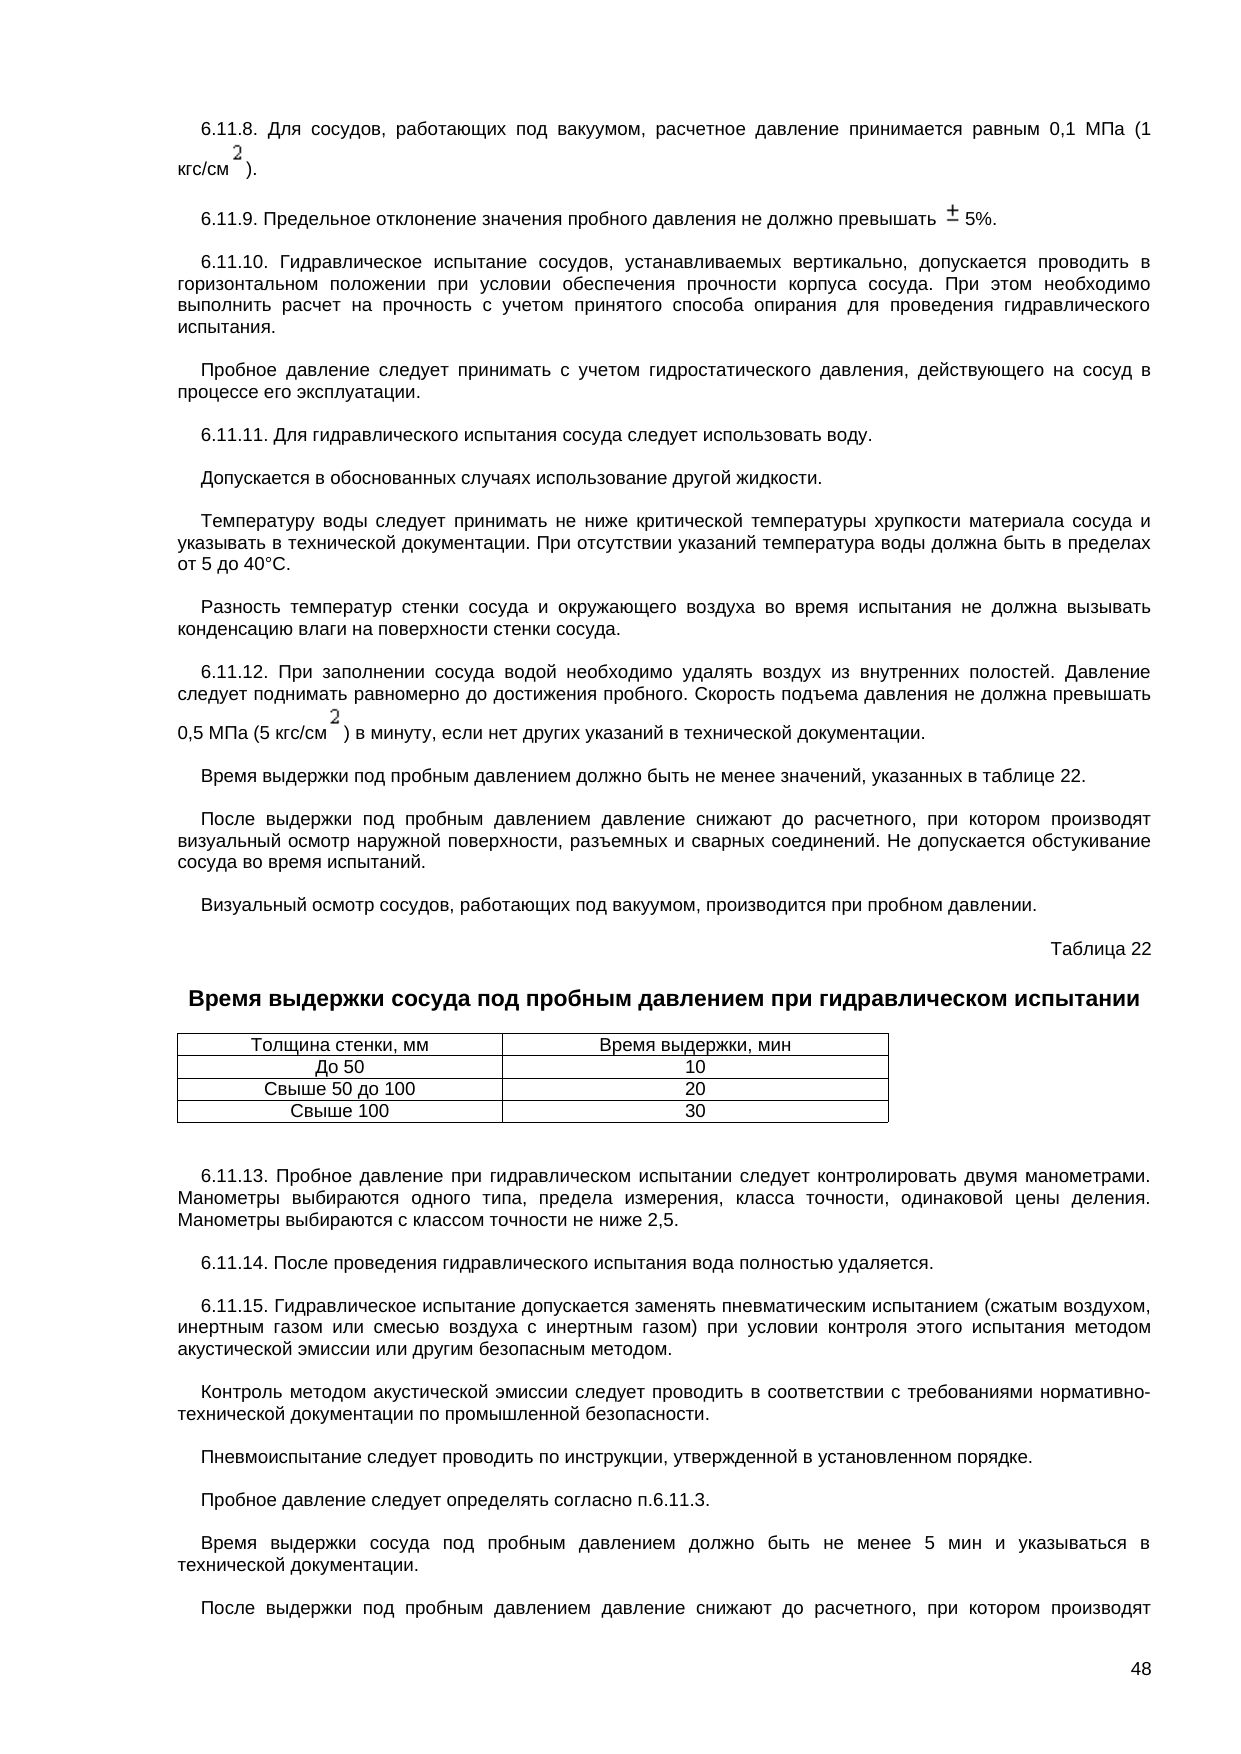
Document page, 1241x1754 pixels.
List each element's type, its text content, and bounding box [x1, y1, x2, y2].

text 6.11.13. Пробное давление при гидравлическом испытании следует контролировать двумя манометрами. Манометры выбираются одного типа, предела измерения, класса точности, одинаковой цены деления. Манометры выбираются с классом точности не ниже 2,5. [177, 1165, 1152, 1230]
text Допускается в обоснованных случаях использование другой жидкости. [177, 467, 1152, 488]
text Пневмоиспытание следует проводить по инструкции, утвержденной в установленном порядке. [177, 1446, 1152, 1467]
table_cell 30 [503, 1101, 888, 1122]
text 6.11.11. Для гидравлического испытания сосуда следует использовать воду. [177, 424, 1152, 445]
subtitle Время выдержки сосуда под пробным давлением при гидравлическом испытании [177, 985, 1152, 1012]
table_cell До 50 [178, 1056, 502, 1077]
table_cell 10 [503, 1056, 888, 1077]
text Пробное давление следует принимать с учетом гидростатического давления, действующего на сосуд в процессе его эксплуатации. [177, 359, 1152, 402]
picture [229, 139, 246, 176]
table_cell Свыше 50 до 100 [178, 1079, 502, 1099]
text Разность температур стенки сосуда и окружающего воздуха во время испытания не должна вызывать конденсацию влаги на поверхности стенки сосуда. [177, 596, 1152, 639]
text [177, 1596, 1152, 1618]
text 6.11.14. После проведения гидравлического испытания вода полностью удаляется. [177, 1251, 1152, 1273]
text Время выдержки сосуда под пробным давлением должно быть не менее 5 мин и указываться в технической документации. [177, 1532, 1152, 1575]
text 6.11.12. При заполнении сосуда водой необходимо удалять воздух из внутренних полостей. Давление следует поднимать равномерно до достижения пробного. Скорость подъема давления не должна превышать 0,5 МПа (5 кгс/см) в минуту, если нет других указаний в технической документации. [177, 661, 1152, 743]
text Время выдержки под пробным давлением должно быть не менее значений, указанных в таблице 22. [177, 765, 1152, 786]
text Контроль методом акустической эмиссии следует проводить в соответствии с требованиями нормативно-технической документации по промышленной безопасности. [177, 1381, 1152, 1424]
table_header #G0Толщина стенки, мм [178, 1034, 502, 1055]
table_header Время выдержки, мин [503, 1034, 888, 1055]
picture [941, 200, 965, 226]
text Температуру воды следует принимать не ниже критической температуры хрупкости материала сосуда и указывать в технической документации. При отсутствии указаний температура воды должна быть в пределах от 5 до 40°С. [177, 510, 1152, 574]
picture [327, 703, 344, 740]
text После выдержки под пробным давлением давление снижают до расчетного, при котором производят визуальный осмотр наружной поверхности, разъемных и сварных соединений. Не допускается обстукивание сосуда во время испытаний. [177, 808, 1152, 873]
text Визуальный осмотр сосудов, работающих под вакуумом, производится при пробном давлении. [177, 894, 1152, 916]
table_cell Свыше 100 [178, 1101, 502, 1122]
table_cell 20 [503, 1079, 888, 1099]
text 6.11.10. Гидравлическое испытание сосудов, устанавливаемых вертикально, допускается проводить в горизонтальном положении при условии обеспечения прочности корпуса сосуда. При этом необходимо выполнить расчет на прочность с учетом принятого способа опирания для проведения гидравлического испытания. [177, 251, 1152, 337]
text 6.11.15. Гидравлическое испытание допускается заменять пневматическим испытанием (сжатым воздухом, инертным газом или смесью воздуха с инертным газом) при условии контроля этого испытания методом акустической эмиссии или другим безопасным методом. [177, 1294, 1152, 1359]
text Пробное давление следует определять согласно #M12293 0 901865536 82 24255 79 4227712753 11693189 4294967276 1088328 2008753052п.6.11.3#S. [177, 1489, 1152, 1510]
text 6.11.9. Предельное отклонение значения пробного давления не должно превышать 5%. [177, 201, 1152, 229]
text 6.11.8. Для сосудов, работающих под вакуумом, расчетное давление принимается равным 0,1 МПа (1 кгс/см). [177, 118, 1152, 179]
text Таблица 22 [177, 937, 1152, 959]
